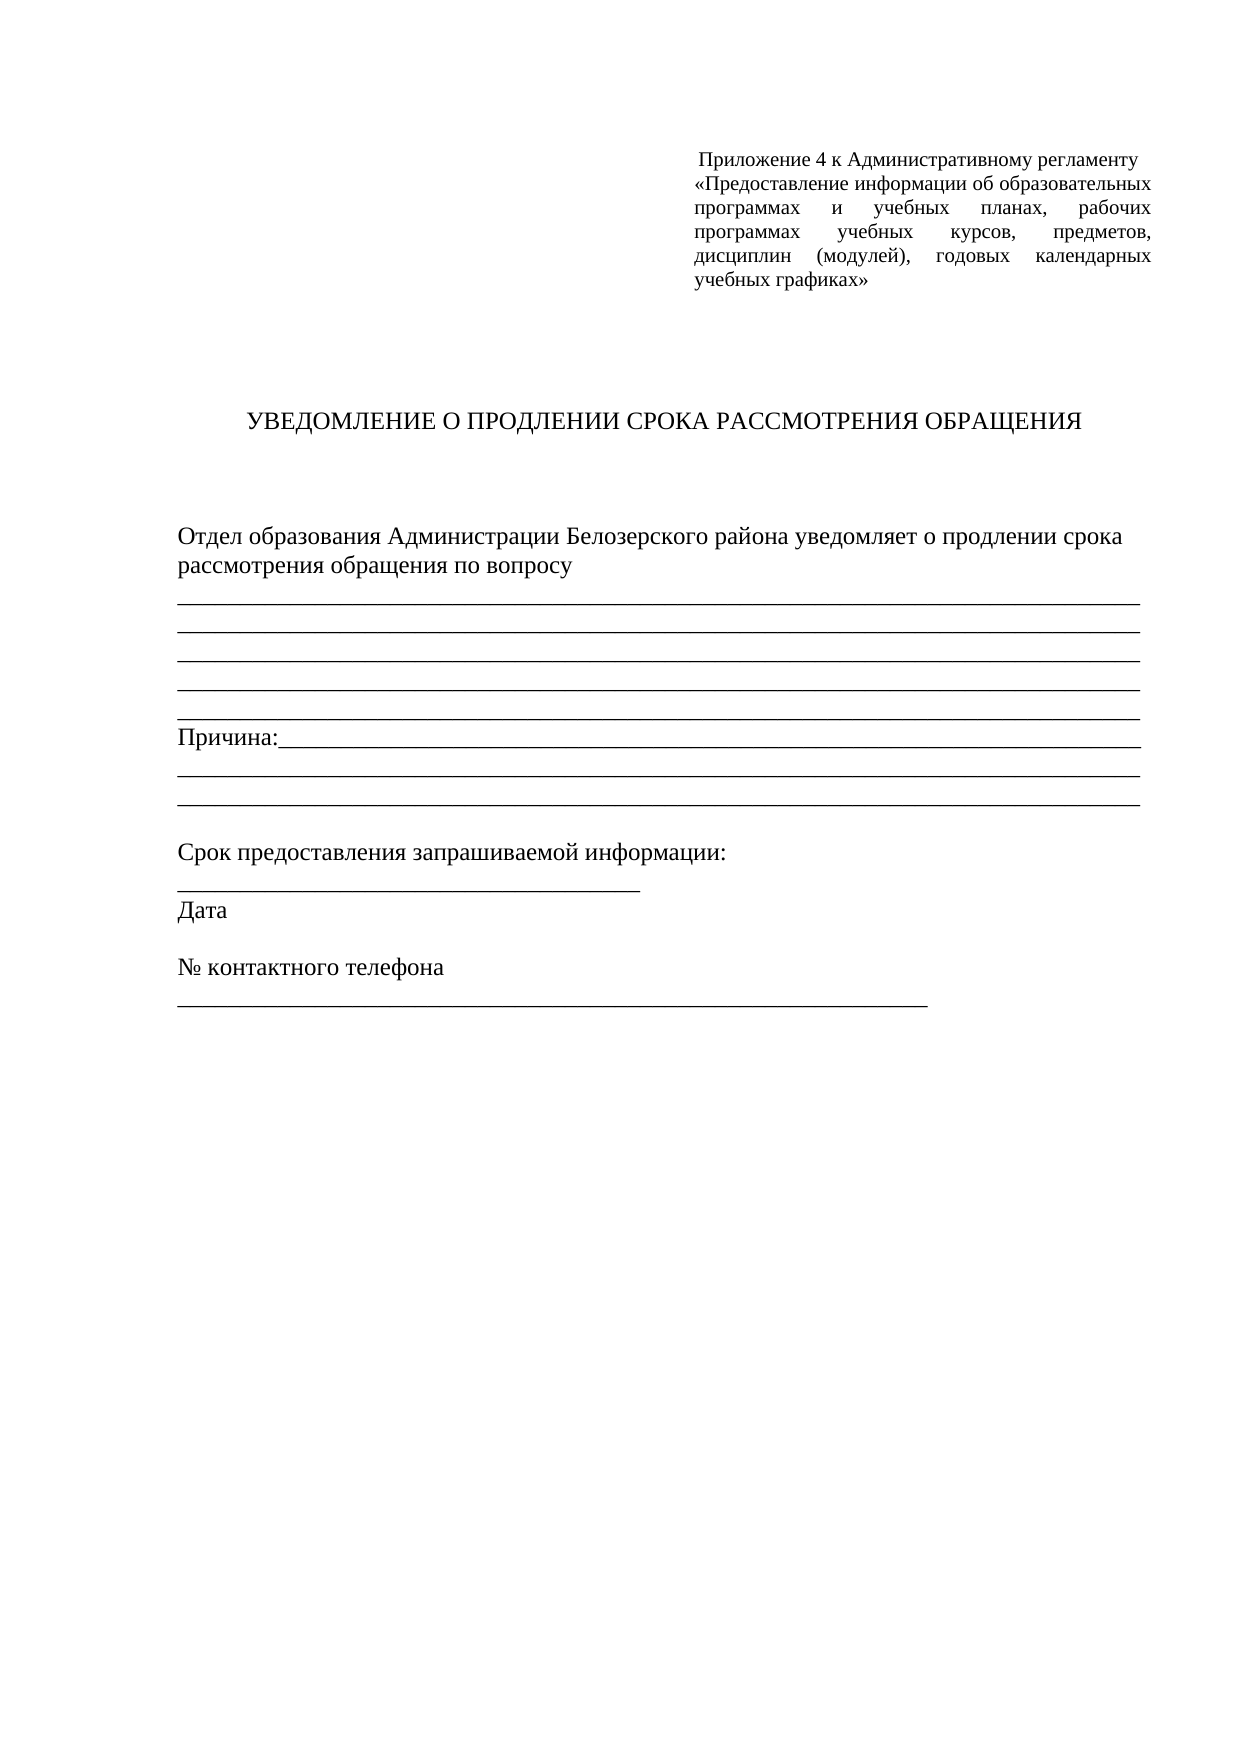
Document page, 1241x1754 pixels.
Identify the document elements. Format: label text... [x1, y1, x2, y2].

text Причина:_______________________________________________________________________________________________________________________________________________________________________________________________________________________________ [177, 722, 1152, 809]
text Дата [177, 895, 1152, 924]
text Приложение 4 к Административному регламенту [177, 147, 1152, 171]
text Срок предоставления запрашиваемой информации: _____________________________________ [177, 837, 1152, 895]
text УВЕДОМЛЕНИЕ О ПРОДЛЕНИИ СРОКА РАССМОТРЕНИЯ ОБРАЩЕНИЯ [177, 406, 1152, 435]
text «Предоставление информации об образовательных программах и учебных планах, рабочих программах учебных курсов, предметов, дисциплин (модулей), годовых календарных учебных графиках» [694, 171, 1152, 291]
text Отдел образования Администрации Белозерского района уведомляет о продлении срока рассмотрения обращения по вопросу _________________________________________________________________________________________________________________________________________________________________________________________________________________________________________________________________________________________________________________________________________________________________________________________________ [177, 521, 1152, 722]
text № контактного телефона ____________________________________________________________ [177, 952, 1152, 1010]
